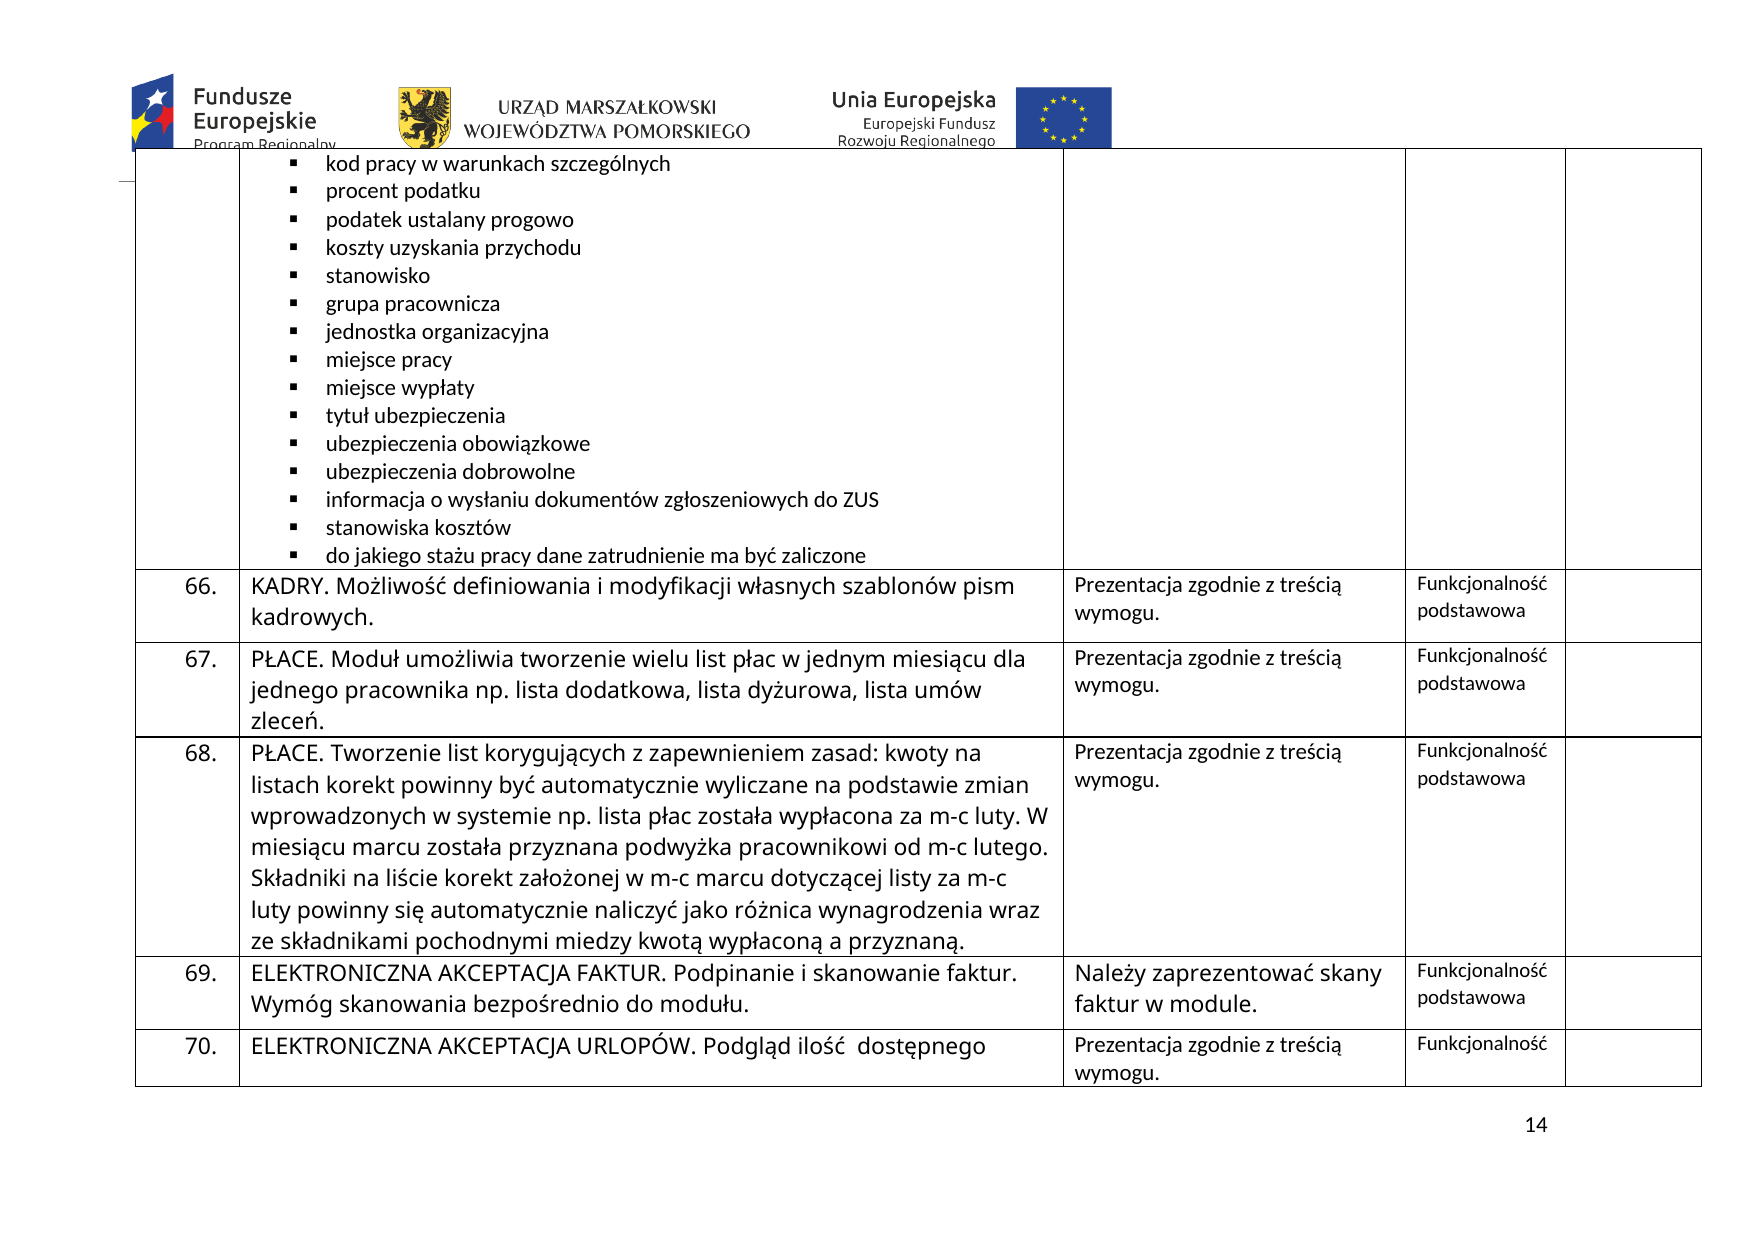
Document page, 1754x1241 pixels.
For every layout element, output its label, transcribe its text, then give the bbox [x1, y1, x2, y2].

table_cell [1566, 570, 1701, 642]
table_cell Funkcjonalność podstawowa [1406, 643, 1565, 736]
table_cell Funkcjonalność podstawowa [1406, 738, 1565, 956]
table_cell [1566, 1030, 1701, 1086]
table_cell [1064, 1030, 1405, 1086]
table_cell Funkcjonalność podstawowa [1406, 570, 1565, 642]
table_cell [136, 643, 239, 736]
table_cell ELEKTRONICZNA AKCEPTACJA FAKTUR. Podpinanie i skanowanie faktur. Wymóg skanowania bezpośrednio do modułu. [240, 957, 1063, 1029]
table_cell Funkcjonalność podstawowa [1406, 957, 1565, 1029]
table_cell PŁACE. Tworzenie list korygujących z zapewnieniem zasad: kwoty na listach korekt powinny być automatycznie wyliczane na podstawie zmian wprowadzonych w systemie np. lista płac została wypłacona za m-c luty. W miesiącu marcu została przyznana podwyżka pracownikowi od m-c lutego. Składniki na liście korekt założonej w m-c marcu dotyczącej listy za m-c luty powinny się automatycznie naliczyć jako różnica wynagrodzenia wraz ze składnikami pochodnymi miedzy kwotą wypłaconą a przyznaną. [240, 738, 1063, 956]
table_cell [1406, 149, 1565, 569]
table_cell PŁACE. Moduł umożliwia tworzenie wielu list płac w jednym miesiącu dla jednego pracownika np. lista dodatkowa, lista dyżurowa, lista umów zleceń. [240, 643, 1063, 736]
table_cell [136, 1030, 239, 1086]
table_cell Prezentacja zgodnie z treścią wymogu. [1064, 643, 1405, 736]
table_cell Prezentacja zgodnie z treścią wymogu. [1064, 570, 1405, 642]
table_cell Należy zaprezentować skany faktur w module. [1064, 957, 1405, 1029]
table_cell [1406, 1030, 1565, 1086]
table_cell [1566, 957, 1701, 1029]
table_cell [136, 149, 239, 569]
table_cell KADRY. Możliwość definiowania i modyfikacji własnych szablonów pism kadrowych. [240, 570, 1063, 642]
table_cell [136, 738, 239, 956]
table_cell [1566, 738, 1701, 956]
picture [118, 73, 1125, 182]
table_cell [1566, 149, 1701, 569]
table_cell [136, 957, 239, 1029]
table_cell Prezentacja zgodnie z treścią wymogu. [1064, 738, 1405, 956]
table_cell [240, 1030, 1063, 1086]
table_cell [1566, 643, 1701, 736]
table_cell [240, 149, 1063, 569]
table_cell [1064, 149, 1405, 569]
table_cell [136, 570, 239, 642]
